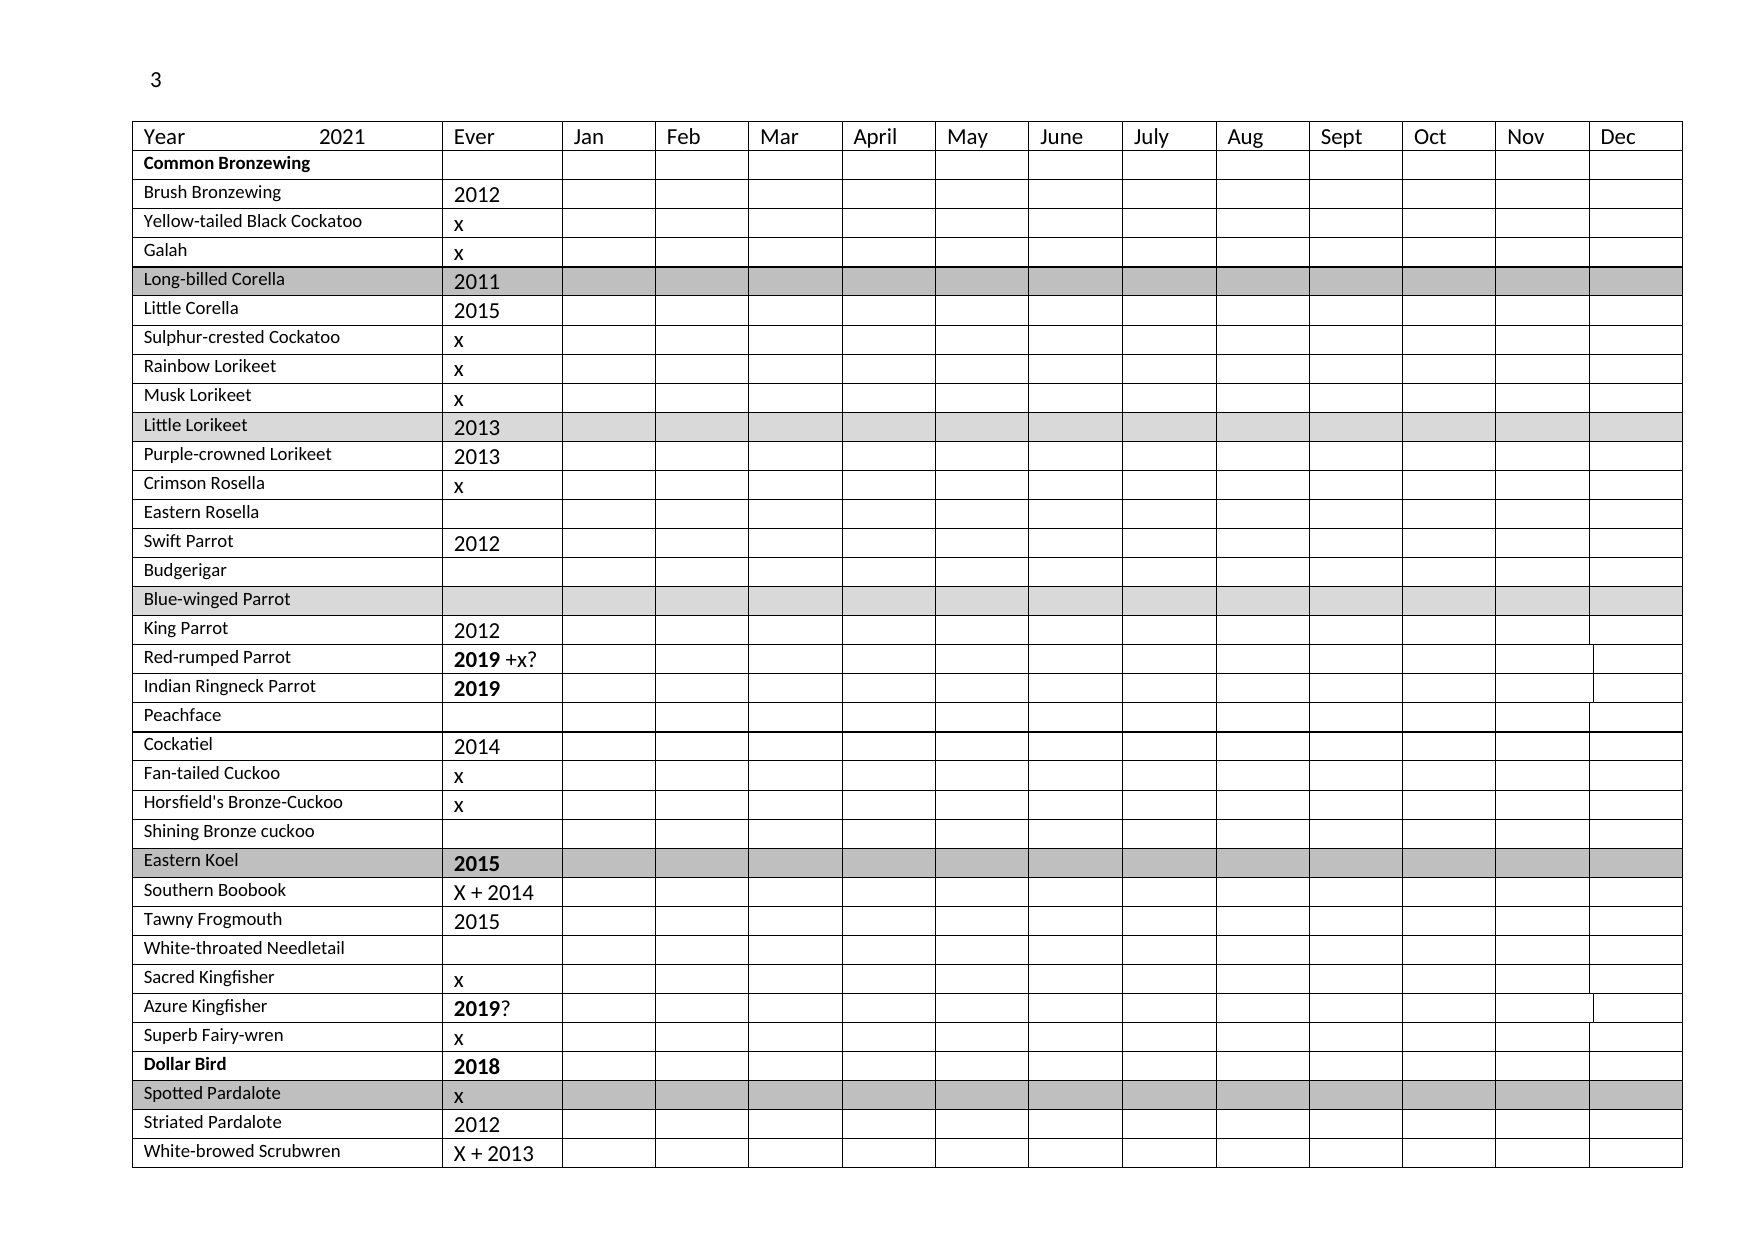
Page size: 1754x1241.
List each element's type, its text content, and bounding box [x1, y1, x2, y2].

table_cell [1123, 558, 1216, 586]
table_cell [1217, 558, 1309, 586]
table_cell [1310, 471, 1402, 499]
table_cell 2013 [443, 413, 562, 441]
table_cell Galah [133, 238, 442, 266]
table_cell [936, 1052, 1028, 1080]
table_cell [1029, 965, 1122, 993]
table_cell [1217, 1081, 1309, 1109]
table_cell Azure Kingfisher [133, 994, 442, 1022]
table_cell x [443, 965, 562, 993]
table_cell [1310, 1139, 1402, 1167]
table_cell [1029, 849, 1122, 877]
table_cell [656, 238, 748, 266]
table_cell [1403, 820, 1495, 848]
table_cell [1590, 268, 1682, 295]
table_cell [749, 791, 842, 818]
table_cell [1590, 878, 1682, 906]
table_cell [1310, 703, 1402, 731]
table_cell [443, 703, 562, 731]
table_cell [1590, 296, 1682, 324]
table_cell [656, 820, 748, 848]
table_cell [1590, 1110, 1682, 1138]
table_cell [1590, 587, 1682, 615]
table_cell [656, 703, 748, 731]
table_cell [843, 761, 935, 789]
table_cell [563, 733, 655, 760]
table_cell [563, 384, 655, 412]
table_cell [1123, 1052, 1216, 1080]
table_cell [1310, 151, 1402, 179]
table_cell [1496, 616, 1589, 644]
table_cell [1310, 1023, 1402, 1051]
table_cell [1123, 616, 1216, 644]
table_cell [843, 296, 935, 324]
table_cell [936, 326, 1028, 353]
table_cell [1310, 500, 1402, 528]
table_cell [1123, 326, 1216, 353]
table_cell [843, 558, 935, 586]
table_cell [749, 965, 842, 993]
table_cell [1217, 384, 1309, 412]
table_cell [936, 296, 1028, 324]
table_cell [843, 674, 935, 702]
table_cell [1403, 907, 1495, 935]
table_cell [1590, 849, 1682, 877]
table_cell [1496, 674, 1593, 702]
table_cell [563, 180, 655, 208]
table_cell [1590, 180, 1682, 208]
table_cell [1496, 761, 1589, 789]
table_cell [1029, 355, 1122, 383]
table_cell [1123, 413, 1216, 441]
table_cell [936, 180, 1028, 208]
table_cell [936, 645, 1028, 673]
table_cell [843, 1110, 935, 1138]
table_cell Eastern Rosella [133, 500, 442, 528]
table_cell [656, 558, 748, 586]
table_cell [1029, 616, 1122, 644]
table_cell [1217, 1139, 1309, 1167]
table_cell [1403, 1110, 1495, 1138]
table_cell [1403, 238, 1495, 266]
table_cell [1217, 587, 1309, 615]
table_cell [749, 733, 842, 760]
table_cell [1310, 268, 1402, 295]
table_cell [1496, 936, 1589, 964]
table_cell [1590, 1052, 1682, 1080]
table_cell 2018 [443, 1052, 562, 1080]
table_cell [1217, 820, 1309, 848]
table_cell Feb [656, 122, 748, 150]
table_cell [1123, 384, 1216, 412]
table_cell [563, 616, 655, 644]
table_cell Year 2021 [133, 122, 442, 150]
table_cell [843, 994, 935, 1022]
table_cell Red-rumped Parrot [133, 645, 442, 673]
table_cell [1403, 442, 1495, 470]
table_cell [1310, 180, 1402, 208]
table_cell Fan-tailed Cuckoo [133, 761, 442, 789]
table_cell x [443, 471, 562, 499]
table_cell [1029, 180, 1122, 208]
table_cell [1123, 238, 1216, 266]
table_cell [1029, 326, 1122, 353]
table_cell [563, 820, 655, 848]
table_cell [1496, 1052, 1589, 1080]
table_cell [749, 994, 842, 1022]
table_cell [1029, 791, 1122, 818]
table_cell [1217, 791, 1309, 818]
table_cell [443, 587, 562, 615]
table_cell [656, 1023, 748, 1051]
table_cell [1496, 442, 1589, 470]
table_cell [1123, 1139, 1216, 1167]
table_cell [1403, 616, 1495, 644]
table_cell Peachface [133, 703, 442, 731]
table_cell White-throated Needletail [133, 936, 442, 964]
table_cell [1496, 965, 1589, 993]
table_cell May [936, 122, 1028, 150]
table_cell [936, 965, 1028, 993]
table_cell [749, 1139, 842, 1167]
table_cell [1029, 878, 1122, 906]
table_cell [749, 1023, 842, 1051]
table_cell [656, 326, 748, 353]
table_cell [563, 994, 655, 1022]
table_cell [936, 849, 1028, 877]
table_cell [843, 413, 935, 441]
table_cell [1496, 471, 1589, 499]
table_cell [936, 994, 1028, 1022]
table_cell [1029, 151, 1122, 179]
table_cell Striated Pardalote [133, 1110, 442, 1138]
table_cell 2019 [443, 674, 562, 702]
table_cell [443, 151, 562, 179]
table_cell x [443, 1023, 562, 1051]
table_cell [1029, 587, 1122, 615]
table_cell [656, 965, 748, 993]
table_cell [1403, 878, 1495, 906]
table_cell [1496, 151, 1589, 179]
table_cell [1403, 180, 1495, 208]
table_cell [656, 180, 748, 208]
table_cell [936, 878, 1028, 906]
table_cell [749, 151, 842, 179]
table_cell [1496, 645, 1593, 673]
table_cell [1217, 529, 1309, 557]
table_cell [563, 442, 655, 470]
table_cell [1590, 733, 1682, 760]
table_cell [1310, 238, 1402, 266]
table_cell [843, 616, 935, 644]
table_cell [1310, 820, 1402, 848]
table_cell [1496, 820, 1589, 848]
table_cell [1403, 268, 1495, 295]
table_cell [563, 268, 655, 295]
table_cell [936, 529, 1028, 557]
table_cell [936, 355, 1028, 383]
table_cell [1123, 936, 1216, 964]
table_cell [1123, 994, 1216, 1022]
table_cell [1403, 471, 1495, 499]
table_cell 2019 +x? [443, 645, 562, 673]
table_cell Musk Lorikeet [133, 384, 442, 412]
table_cell [1123, 180, 1216, 208]
table_cell Aug [1217, 122, 1309, 150]
table_cell [1217, 994, 1309, 1022]
table_cell Eastern Koel [133, 849, 442, 877]
table_cell [1594, 645, 1682, 673]
table_cell [1590, 384, 1682, 412]
table_cell 2015 [443, 849, 562, 877]
table_cell [1403, 674, 1495, 702]
table_cell [749, 1052, 842, 1080]
table_cell Cockatiel [133, 733, 442, 760]
table_cell [1310, 936, 1402, 964]
table_cell [563, 209, 655, 237]
table_cell [843, 587, 935, 615]
table_cell [1403, 1081, 1495, 1109]
table_cell [1496, 384, 1589, 412]
table_cell [563, 587, 655, 615]
table_cell [936, 587, 1028, 615]
table_cell [1496, 268, 1589, 295]
table_cell [936, 471, 1028, 499]
table_cell [443, 558, 562, 586]
table_cell [1403, 761, 1495, 789]
table_cell [1590, 1139, 1682, 1167]
table_cell [1217, 238, 1309, 266]
table_cell [749, 1081, 842, 1109]
table_cell [656, 500, 748, 528]
table_cell [443, 500, 562, 528]
table_cell [936, 616, 1028, 644]
table_cell [1123, 500, 1216, 528]
table_cell [936, 209, 1028, 237]
table_cell [1496, 1081, 1589, 1109]
table_cell [936, 703, 1028, 731]
table_cell [936, 442, 1028, 470]
table_cell [1310, 645, 1402, 673]
table_cell [1590, 558, 1682, 586]
table_cell [1029, 529, 1122, 557]
table_cell [1123, 761, 1216, 789]
table_cell [1403, 965, 1495, 993]
table_cell [1123, 849, 1216, 877]
table_cell [1590, 761, 1682, 789]
table_cell [843, 1139, 935, 1167]
table_cell [843, 355, 935, 383]
table_cell x [443, 791, 562, 818]
table_cell [1594, 674, 1682, 702]
table_cell [1123, 703, 1216, 731]
table_cell [1123, 355, 1216, 383]
table_cell [1403, 529, 1495, 557]
table_cell [1496, 296, 1589, 324]
table_cell [1217, 761, 1309, 789]
table_cell [656, 994, 748, 1022]
table_cell [1217, 1052, 1309, 1080]
table_cell [656, 674, 748, 702]
table_cell [1496, 529, 1589, 557]
table_cell [1590, 965, 1682, 993]
table_cell [749, 936, 842, 964]
table_cell [1496, 238, 1589, 266]
table_cell [656, 645, 748, 673]
table_cell [1217, 645, 1309, 673]
table_cell Nov [1496, 122, 1589, 150]
table_cell [936, 413, 1028, 441]
table_cell [749, 384, 842, 412]
table_cell [1403, 355, 1495, 383]
table_cell Little Lorikeet [133, 413, 442, 441]
table_cell [749, 442, 842, 470]
table_cell [1029, 674, 1122, 702]
table_cell [1496, 587, 1589, 615]
table_cell [1217, 180, 1309, 208]
table_cell June [1029, 122, 1122, 150]
table_cell [563, 761, 655, 789]
table_cell 2012 [443, 1110, 562, 1138]
table_cell [1590, 703, 1682, 731]
table_cell [1217, 936, 1309, 964]
table_cell [1029, 645, 1122, 673]
table_cell 2011 [443, 268, 562, 295]
table_cell 2012 [443, 180, 562, 208]
table_cell [1403, 326, 1495, 353]
table_cell Spotted Pardalote [133, 1081, 442, 1109]
table_cell [1403, 587, 1495, 615]
table_cell [936, 384, 1028, 412]
table_cell [1403, 296, 1495, 324]
table_cell [656, 907, 748, 935]
table_cell [1217, 907, 1309, 935]
table_cell [1029, 209, 1122, 237]
table_cell [1029, 994, 1122, 1022]
table_cell [1310, 355, 1402, 383]
table_cell [1403, 849, 1495, 877]
table_cell Jan [563, 122, 655, 150]
table_cell [749, 1110, 842, 1138]
table_cell [1217, 703, 1309, 731]
table_cell [1029, 703, 1122, 731]
table_cell [656, 1110, 748, 1138]
table_cell Long-billed Corella [133, 268, 442, 295]
table_cell [1590, 1081, 1682, 1109]
table_cell [936, 268, 1028, 295]
table_cell [1496, 1110, 1589, 1138]
table_cell Ever [443, 122, 562, 150]
table_cell [1123, 820, 1216, 848]
table_cell [563, 355, 655, 383]
table_cell [1590, 791, 1682, 818]
table_cell X + 2013 [443, 1139, 562, 1167]
table_cell [749, 616, 842, 644]
table_cell July [1123, 122, 1216, 150]
table_cell [1590, 820, 1682, 848]
table_cell [936, 558, 1028, 586]
table_cell [1217, 1110, 1309, 1138]
table_cell [1029, 384, 1122, 412]
table_cell [563, 238, 655, 266]
table_cell [563, 529, 655, 557]
table_cell [1403, 645, 1495, 673]
table_cell [656, 413, 748, 441]
table_cell x [443, 238, 562, 266]
table_cell [749, 500, 842, 528]
table_cell [563, 1139, 655, 1167]
table_cell [1123, 907, 1216, 935]
table_cell [1590, 326, 1682, 353]
table_cell [1123, 674, 1216, 702]
table_cell [563, 500, 655, 528]
table_cell [1217, 326, 1309, 353]
table_cell [1590, 238, 1682, 266]
table_cell Swift Parrot [133, 529, 442, 557]
table_cell [656, 442, 748, 470]
table_cell [843, 965, 935, 993]
table_cell [1310, 413, 1402, 441]
table_cell [749, 849, 842, 877]
table_cell [1029, 1081, 1122, 1109]
table_cell [1029, 500, 1122, 528]
table_cell [1029, 1023, 1122, 1051]
table_cell [843, 936, 935, 964]
table_cell [1310, 587, 1402, 615]
table_cell Horsfield's Bronze-Cuckoo [133, 791, 442, 818]
table_cell x [443, 326, 562, 353]
table_cell [1123, 965, 1216, 993]
table_cell Brush Bronzewing [133, 180, 442, 208]
table_cell [1217, 674, 1309, 702]
table_cell [656, 209, 748, 237]
table_cell [656, 616, 748, 644]
table_cell [843, 180, 935, 208]
table_cell [1310, 674, 1402, 702]
table_cell Oct [1403, 122, 1495, 150]
table_cell [656, 761, 748, 789]
table_cell [1123, 1110, 1216, 1138]
table_cell [1403, 1139, 1495, 1167]
table_cell [1123, 442, 1216, 470]
table_cell x [443, 355, 562, 383]
table_cell [1594, 994, 1682, 1022]
table_cell [936, 500, 1028, 528]
table_cell Sept [1310, 122, 1402, 150]
table_cell [1217, 965, 1309, 993]
table_cell [563, 471, 655, 499]
table_cell [1217, 500, 1309, 528]
table_cell [843, 1081, 935, 1109]
table_cell [1310, 849, 1402, 877]
table_cell [1403, 703, 1495, 731]
table_cell [563, 965, 655, 993]
table_cell [843, 849, 935, 877]
table_cell [1029, 820, 1122, 848]
table_cell [1217, 442, 1309, 470]
table_cell Southern Boobook [133, 878, 442, 906]
table_cell [1029, 558, 1122, 586]
table_cell [1310, 326, 1402, 353]
table_cell [843, 1052, 935, 1080]
table_cell [1217, 151, 1309, 179]
table_cell [1217, 878, 1309, 906]
table_cell [843, 268, 935, 295]
table_cell [1496, 994, 1593, 1022]
table_cell [1217, 296, 1309, 324]
table_cell [1590, 151, 1682, 179]
table_cell [843, 645, 935, 673]
table_cell [563, 296, 655, 324]
table_cell [1403, 1023, 1495, 1051]
table_cell [563, 878, 655, 906]
table_cell [1217, 268, 1309, 295]
table_cell [1590, 209, 1682, 237]
table_cell Mar [749, 122, 842, 150]
table_cell 2015 [443, 296, 562, 324]
table_cell [1310, 296, 1402, 324]
table_cell [843, 529, 935, 557]
table_cell [749, 558, 842, 586]
table_cell White-browed Scrubwren [133, 1139, 442, 1167]
table_cell [1310, 994, 1402, 1022]
table_cell [749, 471, 842, 499]
table_cell [1496, 355, 1589, 383]
table_cell [1590, 413, 1682, 441]
table_cell [1029, 238, 1122, 266]
table_cell Dollar Bird [133, 1052, 442, 1080]
table_cell 2015 [443, 907, 562, 935]
table_cell [1029, 413, 1122, 441]
table_cell [563, 413, 655, 441]
table_cell [936, 1023, 1028, 1051]
table_cell [1310, 907, 1402, 935]
table_cell [843, 442, 935, 470]
table_cell [1217, 616, 1309, 644]
table_cell [1496, 849, 1589, 877]
table_cell [1029, 907, 1122, 935]
table_cell [1496, 791, 1589, 818]
table_cell [656, 587, 748, 615]
table_cell [1310, 209, 1402, 237]
table_cell [1310, 442, 1402, 470]
table_cell [1123, 645, 1216, 673]
table_cell [1590, 936, 1682, 964]
table_cell [1123, 587, 1216, 615]
table_cell [936, 907, 1028, 935]
table_cell [749, 674, 842, 702]
table_cell [656, 849, 748, 877]
table_cell Common Bronzewing [133, 151, 442, 179]
table_cell [1403, 791, 1495, 818]
table_cell [1590, 471, 1682, 499]
table_cell Shining Bronze cuckoo [133, 820, 442, 848]
table_cell Blue-winged Parrot [133, 587, 442, 615]
table_cell [936, 151, 1028, 179]
table_cell [843, 820, 935, 848]
table_cell [656, 733, 748, 760]
table_cell [443, 820, 562, 848]
table_cell [749, 180, 842, 208]
table_cell [1310, 1110, 1402, 1138]
table_cell [563, 791, 655, 818]
table_cell [1310, 878, 1402, 906]
table_cell [1310, 384, 1402, 412]
table_cell [1029, 1139, 1122, 1167]
table_cell [749, 238, 842, 266]
table_cell Little Corella [133, 296, 442, 324]
table_cell Yellow-tailed Black Cockatoo [133, 209, 442, 237]
table_cell [1123, 296, 1216, 324]
table_cell [749, 209, 842, 237]
table_cell [656, 296, 748, 324]
table_cell [843, 384, 935, 412]
table_cell [1217, 849, 1309, 877]
table_cell April [843, 122, 935, 150]
table_cell [1310, 1052, 1402, 1080]
table_cell [1217, 1023, 1309, 1051]
table_cell [843, 151, 935, 179]
table_cell [1496, 413, 1589, 441]
table_cell [1496, 500, 1589, 528]
table_cell [1590, 500, 1682, 528]
table_cell [1496, 907, 1589, 935]
table_cell [656, 1052, 748, 1080]
table_cell [1123, 151, 1216, 179]
table_cell [443, 936, 562, 964]
table_cell [1310, 761, 1402, 789]
table_cell [1496, 209, 1589, 237]
table_cell [563, 1081, 655, 1109]
table_cell Superb Fairy-wren [133, 1023, 442, 1051]
table_cell [1123, 529, 1216, 557]
table_cell Sacred Kingfisher [133, 965, 442, 993]
table_cell [563, 151, 655, 179]
table_cell [749, 296, 842, 324]
table_cell [1310, 791, 1402, 818]
table_cell Tawny Frogmouth [133, 907, 442, 935]
table_cell [936, 936, 1028, 964]
table_cell [1403, 413, 1495, 441]
table_cell [843, 907, 935, 935]
table_cell [1403, 936, 1495, 964]
table_cell [563, 1023, 655, 1051]
table_cell [656, 791, 748, 818]
table_cell [1217, 733, 1309, 760]
table_cell [1029, 936, 1122, 964]
table_cell [1496, 1023, 1589, 1051]
table_cell [1590, 907, 1682, 935]
table_cell [936, 733, 1028, 760]
table_cell [1496, 558, 1589, 586]
table_cell [563, 936, 655, 964]
table_cell [563, 1052, 655, 1080]
table_cell [563, 703, 655, 731]
table_cell [563, 558, 655, 586]
table_cell [1403, 500, 1495, 528]
table_cell [1310, 965, 1402, 993]
table_cell [843, 1023, 935, 1051]
table_cell [656, 384, 748, 412]
table_cell [936, 1139, 1028, 1167]
table_cell [563, 674, 655, 702]
table_cell [843, 791, 935, 818]
table_cell [843, 471, 935, 499]
table_cell [1403, 151, 1495, 179]
table_cell Dec [1590, 122, 1682, 150]
table_cell [1123, 471, 1216, 499]
table_cell [1029, 442, 1122, 470]
table_cell 2013 [443, 442, 562, 470]
table_cell [656, 355, 748, 383]
table_cell [1590, 1023, 1682, 1051]
table_cell Rainbow Lorikeet [133, 355, 442, 383]
table_cell [936, 820, 1028, 848]
table_cell Indian Ringneck Parrot [133, 674, 442, 702]
table_cell [656, 878, 748, 906]
table_cell [656, 1081, 748, 1109]
table_cell [1029, 1052, 1122, 1080]
table_cell [1403, 209, 1495, 237]
table_cell [1217, 209, 1309, 237]
table_cell [1590, 616, 1682, 644]
table_cell [1123, 1023, 1216, 1051]
table_cell [1123, 791, 1216, 818]
table_cell [656, 1139, 748, 1167]
table_cell [1123, 878, 1216, 906]
table_cell [936, 1081, 1028, 1109]
table_cell [749, 326, 842, 353]
table_cell [1403, 994, 1495, 1022]
table_cell [1310, 529, 1402, 557]
table_cell [1590, 355, 1682, 383]
table_cell [563, 1110, 655, 1138]
table_cell [843, 209, 935, 237]
table_cell [749, 703, 842, 731]
table_cell [749, 907, 842, 935]
table_cell [749, 355, 842, 383]
table_cell [749, 878, 842, 906]
table_cell [843, 500, 935, 528]
table_cell [563, 645, 655, 673]
table_cell [749, 761, 842, 789]
table_cell Purple-crowned Lorikeet [133, 442, 442, 470]
table_cell [1217, 471, 1309, 499]
table_cell [936, 1110, 1028, 1138]
table_cell [1496, 326, 1589, 353]
table_cell [1403, 558, 1495, 586]
table_cell [1310, 1081, 1402, 1109]
table_cell [1403, 384, 1495, 412]
table_cell [1496, 733, 1589, 760]
table_cell [1496, 180, 1589, 208]
table_cell [749, 529, 842, 557]
table_cell [1029, 1110, 1122, 1138]
table_cell X + 2014 [443, 878, 562, 906]
table_cell [656, 151, 748, 179]
table_cell [656, 268, 748, 295]
table_cell x [443, 209, 562, 237]
table_cell [1496, 703, 1589, 731]
table_cell [563, 849, 655, 877]
table_cell x [443, 384, 562, 412]
table_cell [1310, 733, 1402, 760]
table_cell [843, 878, 935, 906]
table_cell [1123, 733, 1216, 760]
table_cell [936, 674, 1028, 702]
table_cell [749, 268, 842, 295]
table_cell [1029, 296, 1122, 324]
table_cell [843, 326, 935, 353]
table_cell [749, 587, 842, 615]
table_cell x [443, 1081, 562, 1109]
table_cell [656, 936, 748, 964]
table_cell [1217, 355, 1309, 383]
table_cell King Parrot [133, 616, 442, 644]
table_cell [1029, 268, 1122, 295]
table_cell [1496, 1139, 1589, 1167]
table_cell [936, 761, 1028, 789]
table_cell x [443, 761, 562, 789]
table_cell [749, 645, 842, 673]
table_cell [843, 238, 935, 266]
table_cell [936, 238, 1028, 266]
table_cell 2014 [443, 733, 562, 760]
table_cell [656, 529, 748, 557]
table_cell 2012 [443, 529, 562, 557]
table_cell [563, 907, 655, 935]
table_cell [1496, 878, 1589, 906]
table_cell [1123, 1081, 1216, 1109]
table_cell [563, 326, 655, 353]
table_cell [1403, 733, 1495, 760]
table_cell 2012 [443, 616, 562, 644]
table_cell [1029, 733, 1122, 760]
table_cell [843, 733, 935, 760]
table_cell [1029, 471, 1122, 499]
table_cell [1123, 209, 1216, 237]
table_cell [843, 703, 935, 731]
table_cell [1029, 761, 1122, 789]
table_cell Budgerigar [133, 558, 442, 586]
table_cell Crimson Rosella [133, 471, 442, 499]
table_cell [656, 471, 748, 499]
table_cell [1123, 268, 1216, 295]
table_cell [1310, 558, 1402, 586]
table_cell 2019? [443, 994, 562, 1022]
table_cell [1217, 413, 1309, 441]
table_cell Sulphur-crested Cockatoo [133, 326, 442, 353]
table_cell [1590, 529, 1682, 557]
table_cell [1310, 616, 1402, 644]
table_cell [1403, 1052, 1495, 1080]
table_cell [749, 413, 842, 441]
table_cell [749, 820, 842, 848]
table_cell [1590, 442, 1682, 470]
table_cell [936, 791, 1028, 818]
